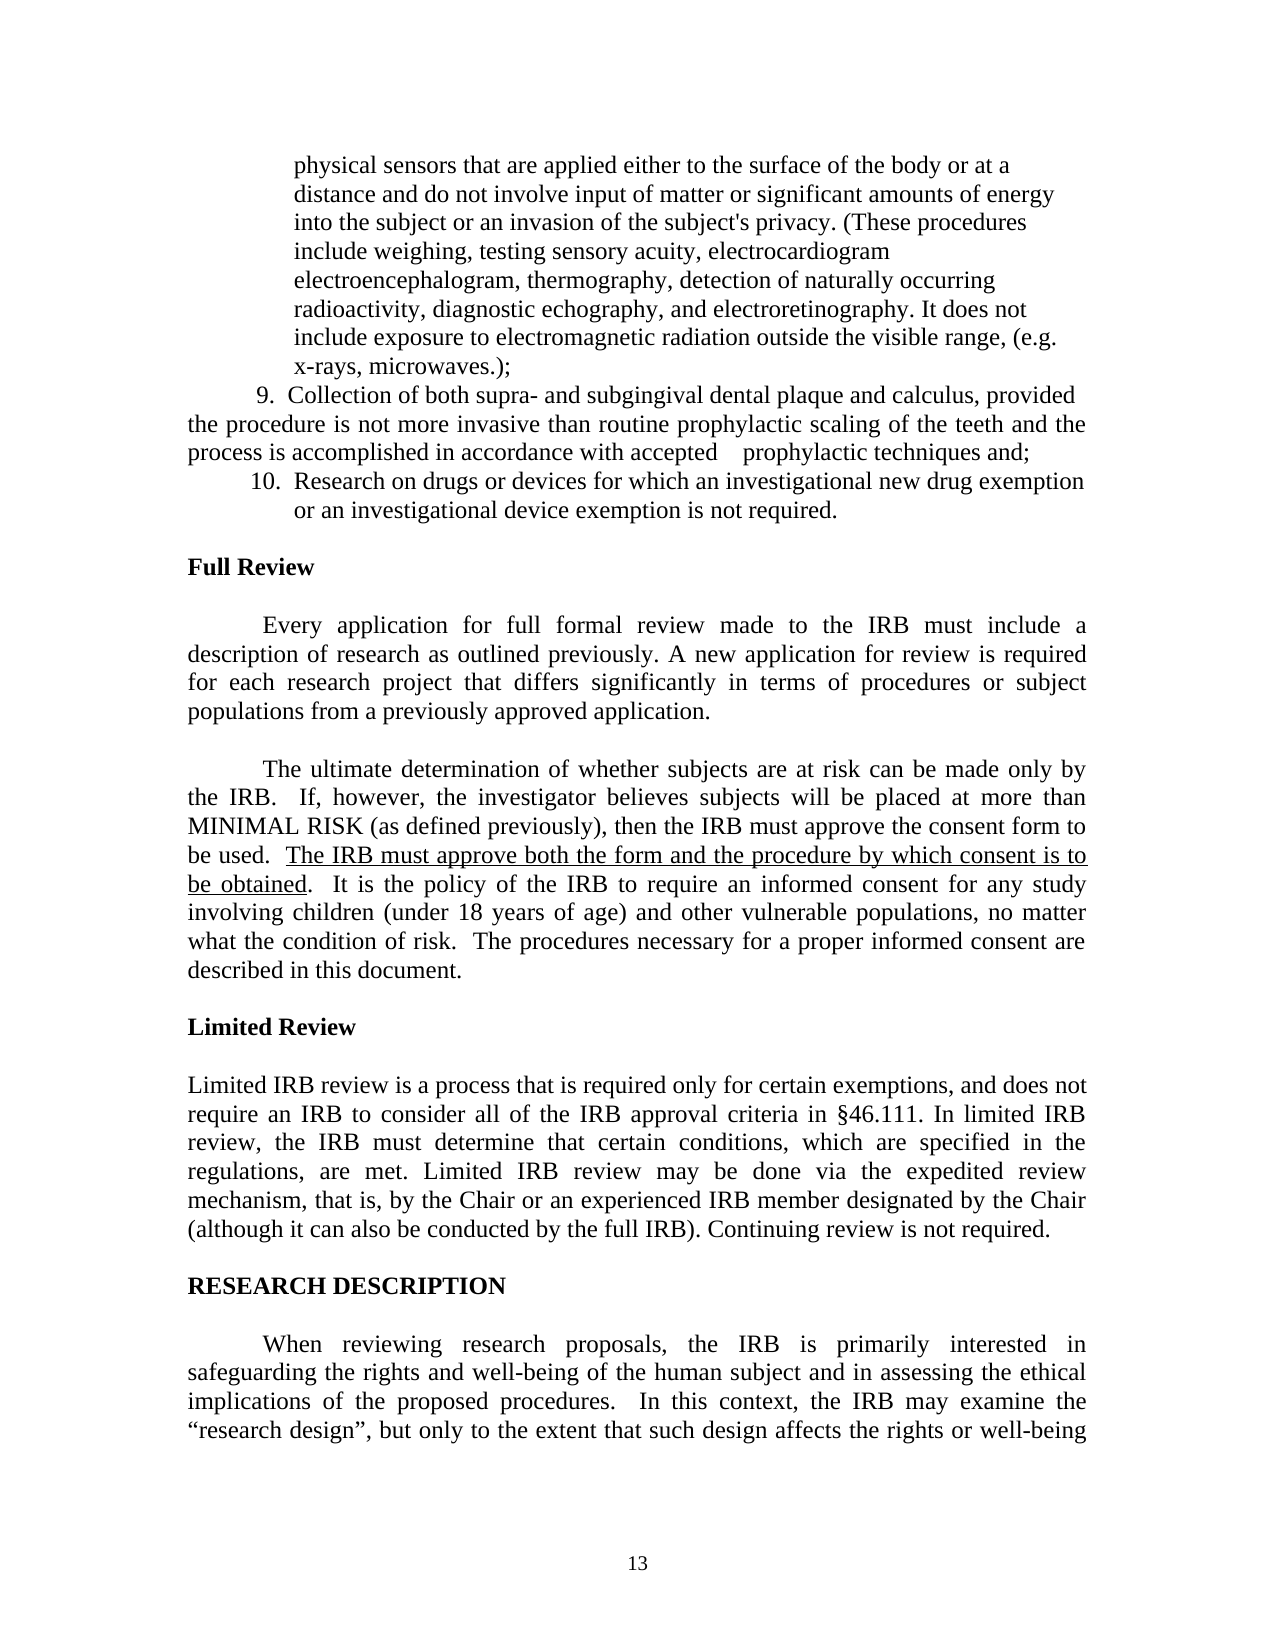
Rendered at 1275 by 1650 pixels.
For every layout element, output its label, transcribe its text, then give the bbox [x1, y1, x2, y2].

subtitle Full Review [187, 552, 1087, 581]
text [187, 1329, 1087, 1444]
text Every application for full formal review made to the IRB must include a description of research as outlined previously. A new application for review is required for each research project that differs significantly in terms of procedures or subject populations from a previously approved application. [187, 610, 1087, 725]
text Limited IRB review is a process that is required only for certain exemptions, and does not require an IRB to consider all of the IRB approval criteria in §46.111. In limited IRB review, the IRB must determine that certain conditions, which are specified in the regulations, are met. Limited IRB review may be done via the expedited review mechanism, that is, by the Chair or an experienced IRB member designated by the Chair (although it can also be conducted by the full IRB). Continuing review is not required. [187, 1070, 1087, 1242]
text distance and do not involve input of matter or significant amounts of energy [187, 179, 1087, 207]
text x-rays, microwaves.); [187, 351, 1087, 380]
text or an investigational device exemption is not required. [187, 495, 1087, 524]
text RESEARCH DESCRIPTION [187, 1271, 1087, 1300]
text The ultimate determination of whether subjects are at risk can be made only by the IRB. If, however, the investigator believes subjects will be placed at more than MINIMAL RISK (as defined previously), then the IRB must approve the consent form to be used. The IRB must approve both the form and the procedure by which consent is to be obtained. It is the policy of the IRB to require an informed consent for any study involving children (under 18 years of age) and other vulnerable populations, no matter what the condition of risk. The procedures necessary for a proper informed consent are described in this document. [187, 754, 1087, 984]
text Limited Review [187, 1012, 1087, 1041]
text 9. Collection of both supra- and subgingival dental plaque and calculus, provided [187, 380, 1087, 409]
text radioactivity, diagnostic echography, and electroretinography. It does not [187, 294, 1087, 322]
text into the subject or an invasion of the subject's privacy. (These procedures [187, 207, 1087, 236]
text include exposure to electromagnetic radiation outside the visible range, (e.g. [187, 322, 1087, 351]
text electroencephalogram, thermography, detection of naturally occurring [187, 265, 1087, 294]
text include weighing, testing sensory acuity, electrocardiogram [187, 236, 1087, 265]
text physical sensors that are applied either to the surface of the body or at a [187, 150, 1087, 179]
text the procedure is not more invasive than routine prophylactic scaling of the teeth and the process is accomplished in accordance with accepted prophylactic techniques and; [187, 409, 1087, 466]
text 10. Research on drugs or devices for which an investigational new drug exemption [187, 466, 1087, 495]
